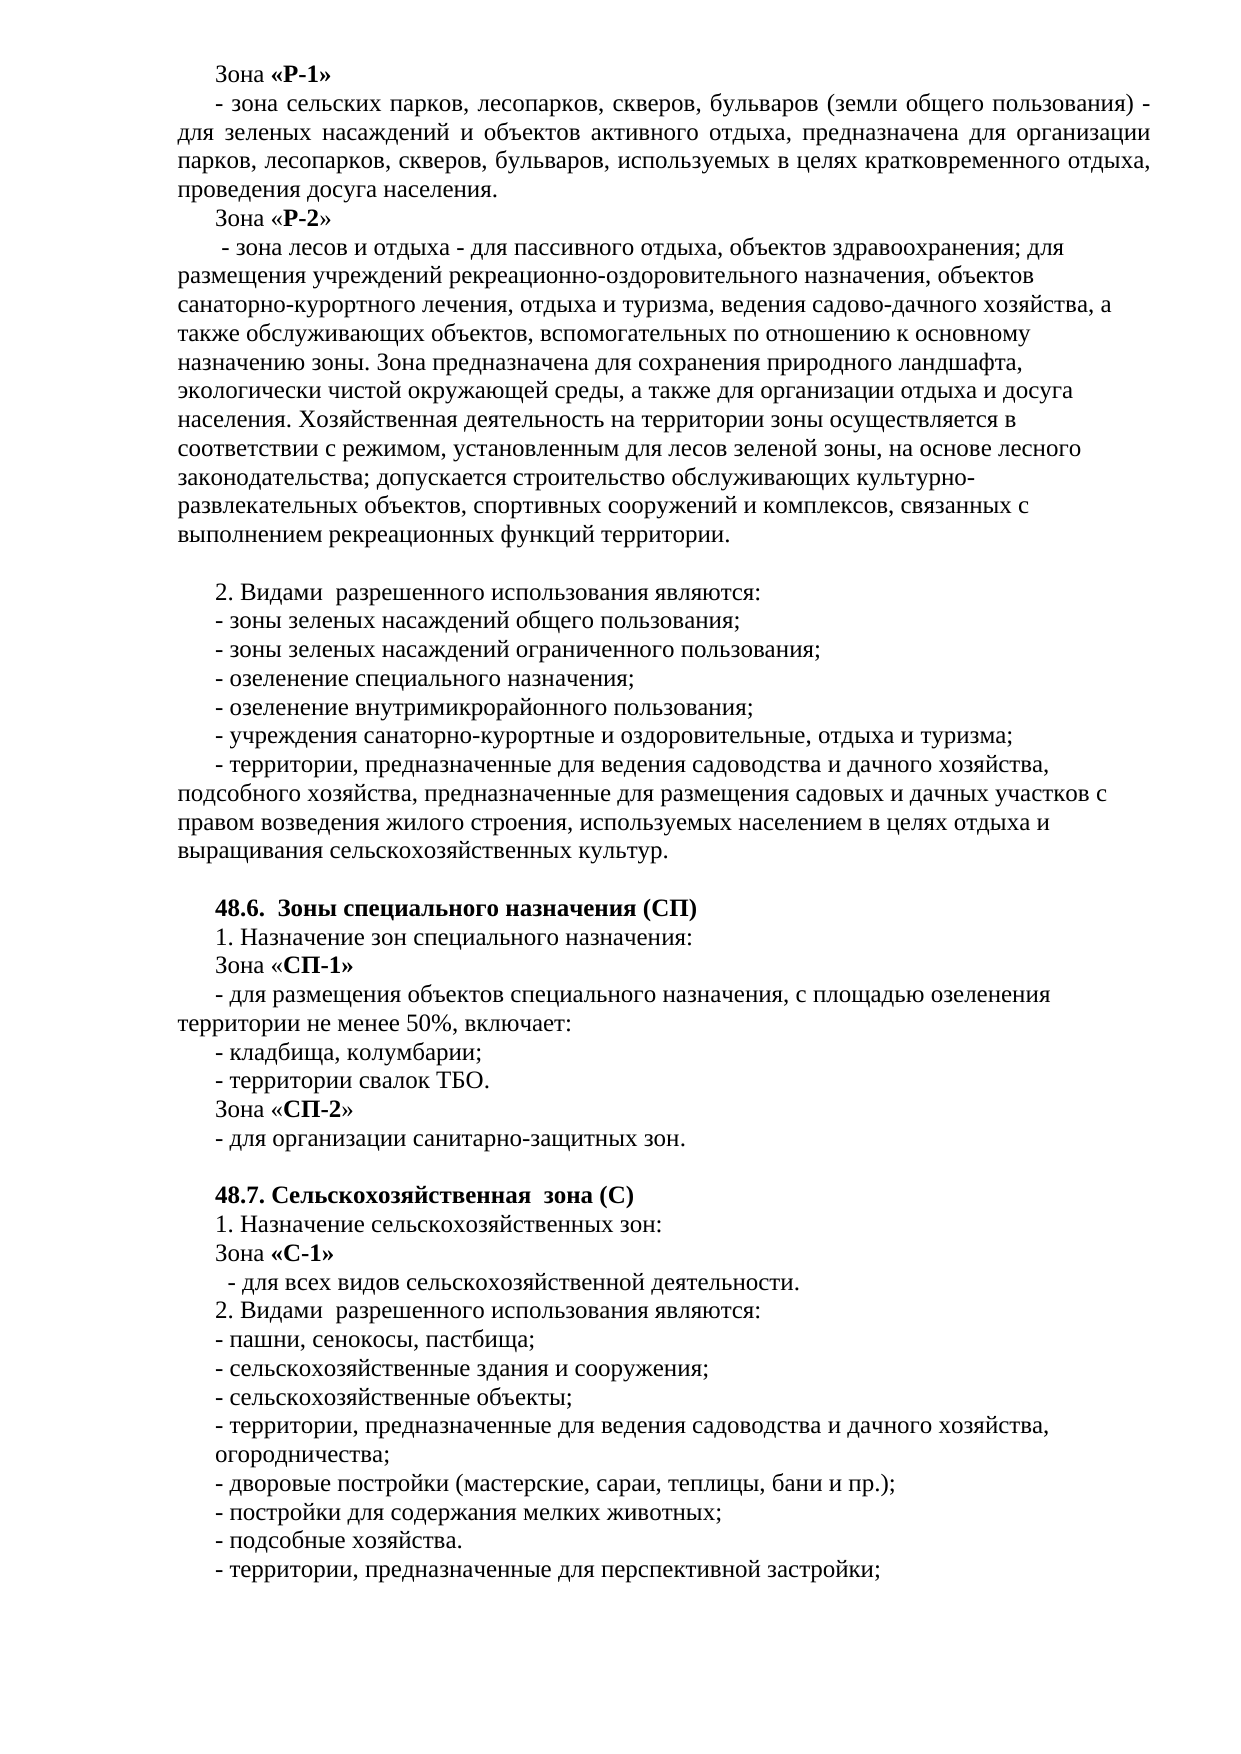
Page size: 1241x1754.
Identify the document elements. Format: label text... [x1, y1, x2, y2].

text - постройки для содержания мелких животных; [177, 1497, 1152, 1525]
text огородничества; [177, 1439, 1152, 1468]
text - озеленение специального назначения; [177, 663, 1152, 692]
text 48.7. Сельскохозяйственная зона (С) [177, 1180, 1152, 1209]
text - дворовые постройки (мастерские, сараи, теплицы, бани и пр.); [177, 1468, 1152, 1497]
text Зона «Р-1» [177, 59, 1152, 88]
text - сельскохозяйственные здания и сооружения; [177, 1353, 1152, 1382]
text - озеленение внутримикрорайонного пользования; [177, 692, 1152, 720]
text - территории свалок ТБО. [177, 1065, 1152, 1094]
text Зона «СП-2» [177, 1094, 1152, 1123]
text - сельскохозяйственные объекты; [177, 1382, 1152, 1410]
text - пашни, сенокосы, пастбища; [177, 1324, 1152, 1353]
text Зона «Р-2» [177, 203, 1152, 232]
text - для всех видов сельскохозяйственной деятельности. [177, 1267, 1152, 1295]
text - территории, предназначенные для ведения садоводства и дачного хозяйства, [177, 1410, 1152, 1439]
text - зоны зеленых насаждений ограниченного пользования; [177, 634, 1152, 663]
text 48.6. Зоны специального назначения (СП) [177, 893, 1152, 922]
text - подсобные хозяйства. [177, 1525, 1152, 1554]
text 1. Назначение зон специального назначения: [177, 922, 1152, 950]
text - территории, предназначенные для ведения садоводства и дачного хозяйства, подсобного хозяйства, предназначенные для размещения садовых и дачных участков с правом возведения жилого строения, используемых населением в целях отдыха и выращивания сельскохозяйственных культур. [177, 749, 1152, 864]
text - кладбища, колумбарии; [177, 1037, 1152, 1065]
text - для размещения объектов специального назначения, с площадью озеленения территории не менее 50%, включает: [177, 979, 1152, 1037]
text 1. Назначение сельскохозяйственных зон: [177, 1209, 1152, 1238]
text - учреждения санаторно-курортные и оздоровительные, отдыха и туризма; [177, 720, 1152, 749]
text - территории, предназначенные для перспективной застройки; [177, 1554, 1152, 1583]
text - зона лесов и отдыха - для пассивного отдыха, объектов здравоохранения; для размещения учреждений рекреационно-оздоровительного назначения, объектов санаторно-курортного лечения, отдыха и туризма, ведения садово-дачного хозяйства, а также обслуживающих объектов, вспомогательных по отношению к основному назначению зоны. Зона предназначена для сохранения природного ландшафта, экологически чистой окружающей среды, а также для организации отдыха и досуга населения. Хозяйственная деятельность на территории зоны осуществляется в соответствии с режимом, установленным для лесов зеленой зоны, на основе лесного законодательства; допускается строительство обслуживающих культурно-развлекательных объектов, спортивных сооружений и комплексов, связанных с выполнением рекреационных функций территории. [177, 232, 1152, 548]
text - зоны зеленых насаждений общего пользования; [177, 605, 1152, 634]
text 2. Видами разрешенного использования являются: [177, 1295, 1152, 1324]
text Зона «С-1» [177, 1238, 1152, 1267]
text - зона сельских парков, лесопарков, скверов, бульваров (земли общего пользования) - для зеленых насаждений и объектов активного отдыха, предназначена для организации парков, лесопарков, скверов, бульваров, используемых в целях кратковременного отдыха, проведения досуга населения. [177, 88, 1152, 203]
text - для организации санитарно-защитных зон. [177, 1123, 1152, 1152]
text 2. Видами разрешенного использования являются: [177, 577, 1152, 605]
text Зона «СП-1» [177, 950, 1152, 979]
